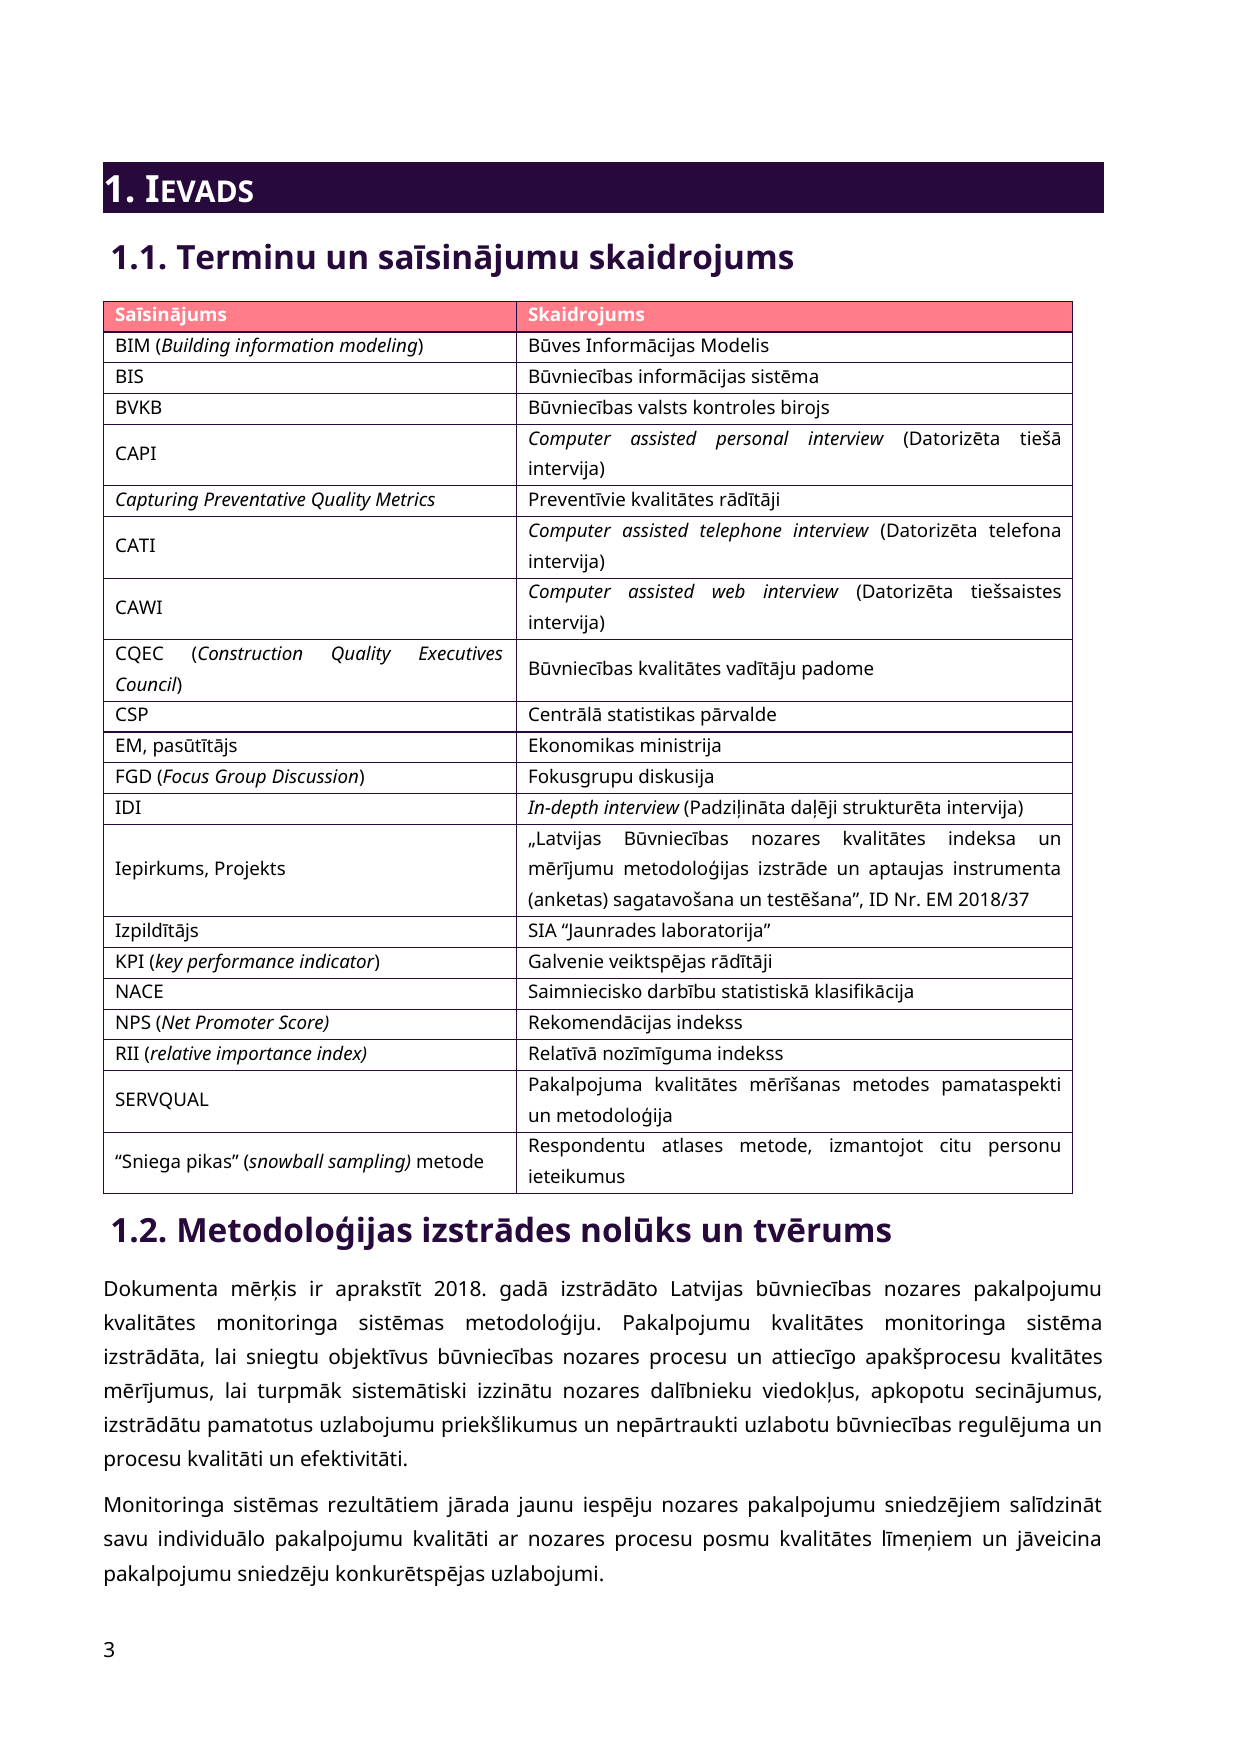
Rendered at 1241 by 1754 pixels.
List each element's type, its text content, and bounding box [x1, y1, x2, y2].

table_cell Būvniecības informācijas sistēma [517, 363, 1072, 393]
table_cell Computer assisted telephone interview (Datorizēta telefona intervija) [517, 517, 1072, 578]
table_header Skaidrojums [517, 302, 1072, 331]
table_cell Iepirkums, Projekts [104, 825, 516, 916]
table_cell SERVQUAL [104, 1071, 516, 1132]
table_cell IDI [104, 794, 516, 824]
table_cell Respondentu atlases metode, izmantojot citu personu ieteikumus [517, 1133, 1072, 1193]
table_cell CSP [104, 702, 516, 731]
table_cell „Latvijas Būvniecības nozares kvalitātes indeksa un mērījumu metodoloģijas izstrāde un aptaujas instrumenta (anketas) sagatavošana un testēšana”, ID Nr. EM 2018/37 [517, 825, 1072, 916]
table_cell CAPI [104, 425, 516, 485]
table_cell BIM (Building information modeling) [104, 333, 516, 362]
table_cell Relatīvā nozīmīguma indekss [517, 1040, 1072, 1070]
table_cell Fokusgrupu diskusija [517, 763, 1072, 793]
table_cell Centrālā statistikas pārvalde [517, 702, 1072, 731]
table_cell FGD (Focus Group Discussion) [104, 763, 516, 793]
table_cell BIS [104, 363, 516, 393]
table_cell “Sniega pikas” (snowball sampling) metode [104, 1133, 516, 1193]
table_cell Preventīvie kvalitātes rādītāji [517, 486, 1072, 516]
subtitle Terminu un saīsinājumu skaidrojums [110, 234, 1104, 279]
table_cell NACE [104, 979, 516, 1008]
table_cell Capturing Preventative Quality Metrics [104, 486, 516, 516]
table_cell Galvenie veiktspējas rādītāji [517, 948, 1072, 978]
table_cell CATI [104, 517, 516, 578]
table_cell Izpildītājs [104, 917, 516, 947]
table_cell Būvniecības kvalitātes vadītāju padome [517, 640, 1072, 701]
text Dokumenta mērķis ir aprakstīt 2018. gadā izstrādāto Latvijas būvniecības nozares pakalpojumu kvalitātes monitoringa sistēmas metodoloģiju. Pakalpojumu kvalitātes monitoringa sistēma izstrādāta, lai sniegtu objektīvus būvniecības nozares procesu un attiecīgo apakšprocesu kvalitātes mērījumus, lai turpmāk sistemātiski izzinātu nozares dalībnieku viedokļus, apkopotu secinājumus, izstrādātu pamatotus uzlabojumu priekšlikumus un nepārtraukti uzlabotu būvniecības regulējuma un procesu kvalitāti un efektivitāti. [103, 1274, 1104, 1472]
table_cell BVKB [104, 394, 516, 424]
subtitle Metodoloģijas izstrādes nolūks un tvērums [110, 1207, 1104, 1252]
table_cell KPI (key performance indicator) [104, 948, 516, 978]
table_cell Rekomendācijas indekss [517, 1010, 1072, 1039]
table_cell CQEC (Construction Quality Executives Council) [104, 640, 516, 701]
table_cell NPS (Net Promoter Score) [104, 1010, 516, 1039]
table_cell Computer assisted web interview (Datorizēta tiešsaistes intervija) [517, 579, 1072, 639]
table_header Saīsinājums [104, 302, 516, 331]
table_cell In-depth interview (Padziļināta daļēji strukturēta intervija) [517, 794, 1072, 824]
table_cell SIA “Jaunrades laboratorija” [517, 917, 1072, 947]
table_cell EM, pasūtītājs [104, 733, 516, 762]
table_cell RII (relative importance index) [104, 1040, 516, 1070]
table_cell CAWI [104, 579, 516, 639]
table_cell Būves Informācijas Modelis [517, 333, 1072, 362]
text Monitoringa sistēmas rezultātiem jārada jaunu iespēju nozares pakalpojumu sniedzējiem salīdzināt savu individuālo pakalpojumu kvalitāti ar nozares procesu posmu kvalitātes līmeņiem un jāveicina pakalpojumu sniedzēju konkurētspējas uzlabojumi. [103, 1491, 1104, 1587]
subtitle Ievads [103, 162, 1104, 213]
table_cell Pakalpojuma kvalitātes mērīšanas metodes pamataspekti un metodoloģija [517, 1071, 1072, 1132]
table_cell Ekonomikas ministrija [517, 733, 1072, 762]
table_cell Būvniecības valsts kontroles birojs [517, 394, 1072, 424]
table_cell Computer assisted personal interview (Datorizēta tiešā intervija) [517, 425, 1072, 485]
table_cell Saimniecisko darbību statistiskā klasifikācija [517, 979, 1072, 1008]
